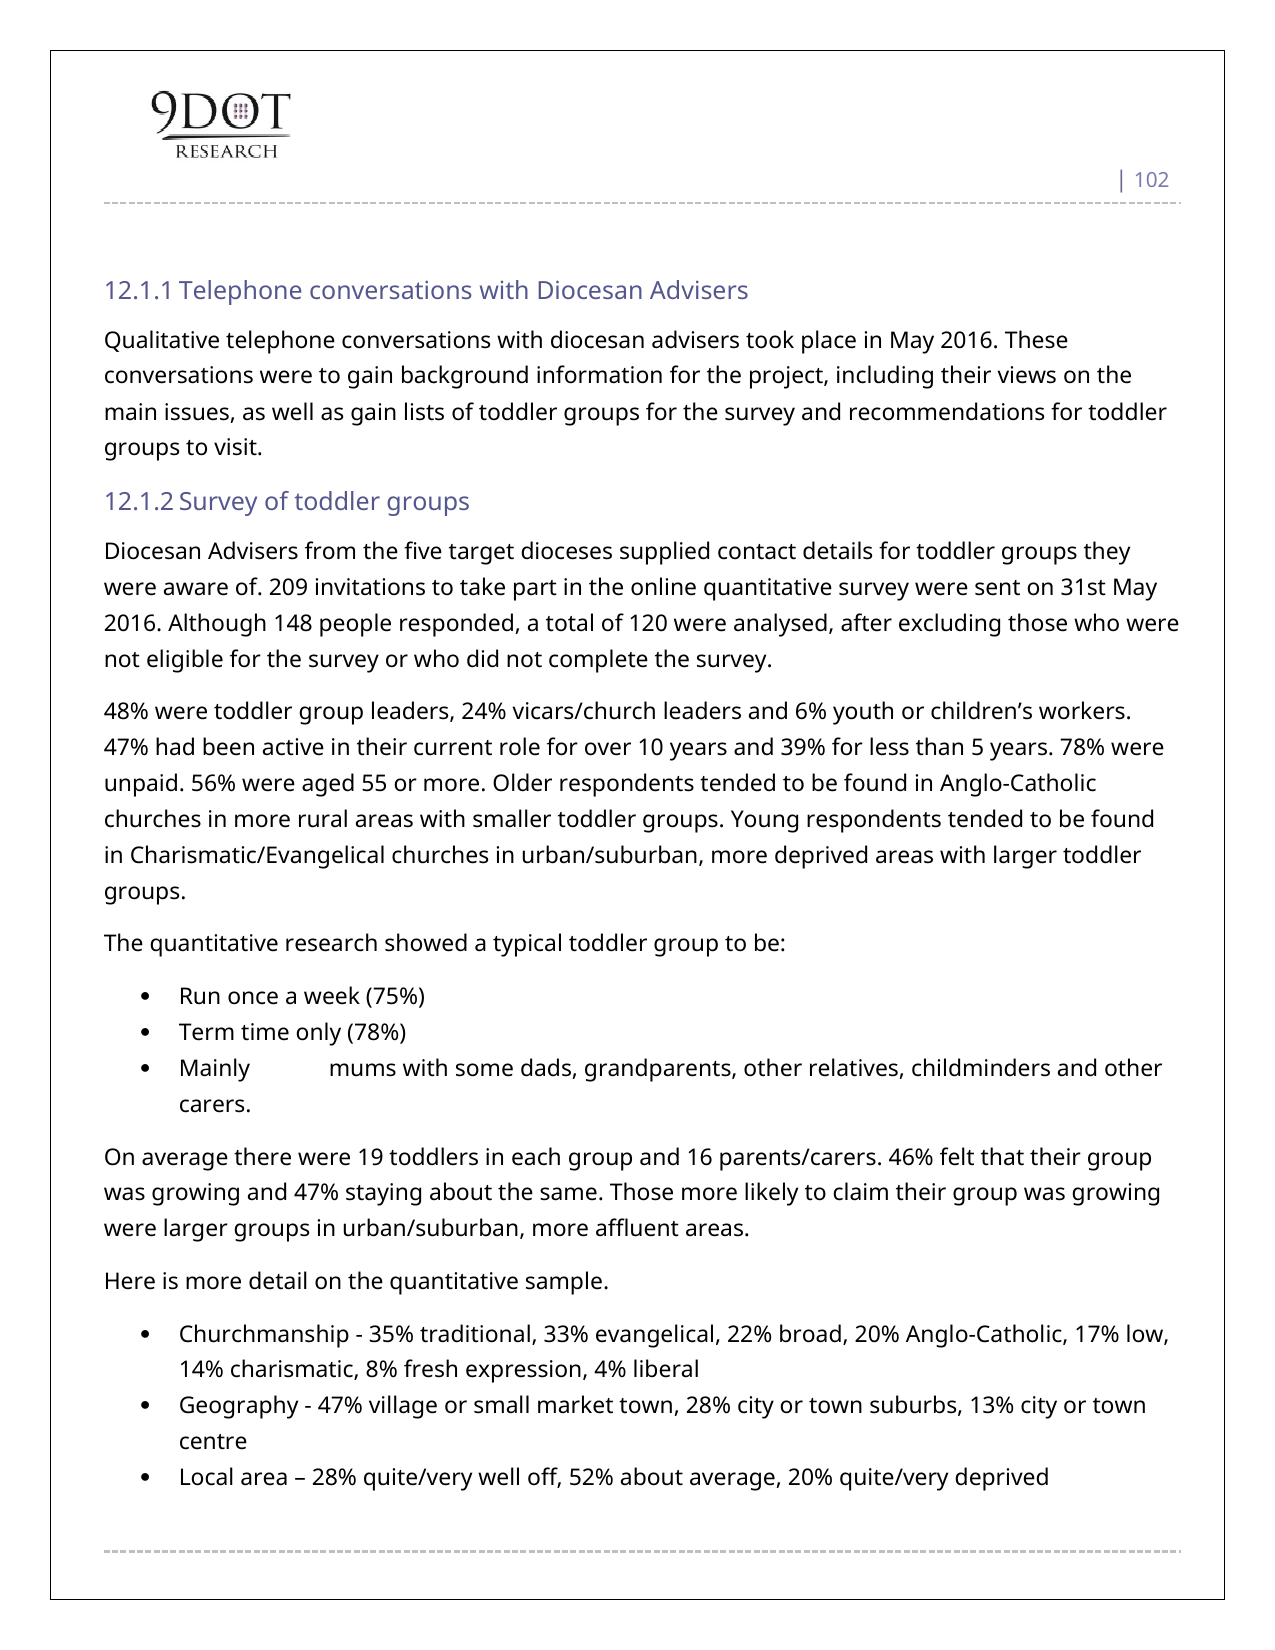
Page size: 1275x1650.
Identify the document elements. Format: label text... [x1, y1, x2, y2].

subtitle Survey of toddler groups [103, 484, 1181, 518]
text Qualitative telephone conversations with diocesan advisers took place in May 2016. These conversations were to gain background information for the project, including their views on the main issues, as well as gain lists of toddler groups for the survey and recommendations for toddler groups to visit. [103, 323, 1181, 463]
text Diocesan Advisers from the five target dioceses supplied contact details for toddler groups they were aware of. 209 invitations to take part in the online quantitative survey were sent on 31st May 2016. Although 148 people responded, a total of 120 were analysed, after excluding those who were not eligible for the survey or who did not complete the survey. [103, 535, 1181, 674]
list Mainly mums with some dads, grandparents, other relatives, childminders and other carers. [141, 1052, 1181, 1119]
list Geography - 47% village or small market town, 28% city or town suburbs, 13% city or town centre [141, 1389, 1181, 1457]
text The quantitative research showed a typical toddler group to be: [103, 927, 1181, 959]
text Here is more detail on the quantitative sample. [103, 1265, 1181, 1296]
list Run once a week (75%) [141, 980, 1181, 1011]
subtitle Telephone conversations with Diocesan Advisers [103, 273, 1181, 307]
list Churchmanship - 35% traditional, 33% evangelical, 22% broad, 20% Anglo-Catholic, 17% low, 14% charismatic, 8% fresh expression, 4% liberal [141, 1317, 1181, 1385]
list Local area – 28% quite/very well off, 52% about average, 20% quite/very deprived [141, 1461, 1181, 1492]
text 48% were toddler group leaders, 24% vicars/church leaders and 6% youth or children’s workers. 47% had been active in their current role for over 10 years and 39% for less than 5 years. 78% were unpaid. 56% were aged 55 or more. Older respondents tended to be found in Anglo-Catholic churches in more rural areas with smaller toddler groups. Young respondents tended to be found in Charismatic/Evangelical churches in urban/suburban, more deprived areas with larger toddler groups. [103, 695, 1181, 906]
list Term time only (78%) [141, 1016, 1181, 1047]
picture [115, 60, 339, 186]
text On average there were 19 toddlers in each group and 16 parents/carers. 46% felt that their group was growing and 47% staying about the same. Those more likely to claim their group was growing were larger groups in urban/suburban, more affluent areas. [103, 1140, 1181, 1243]
